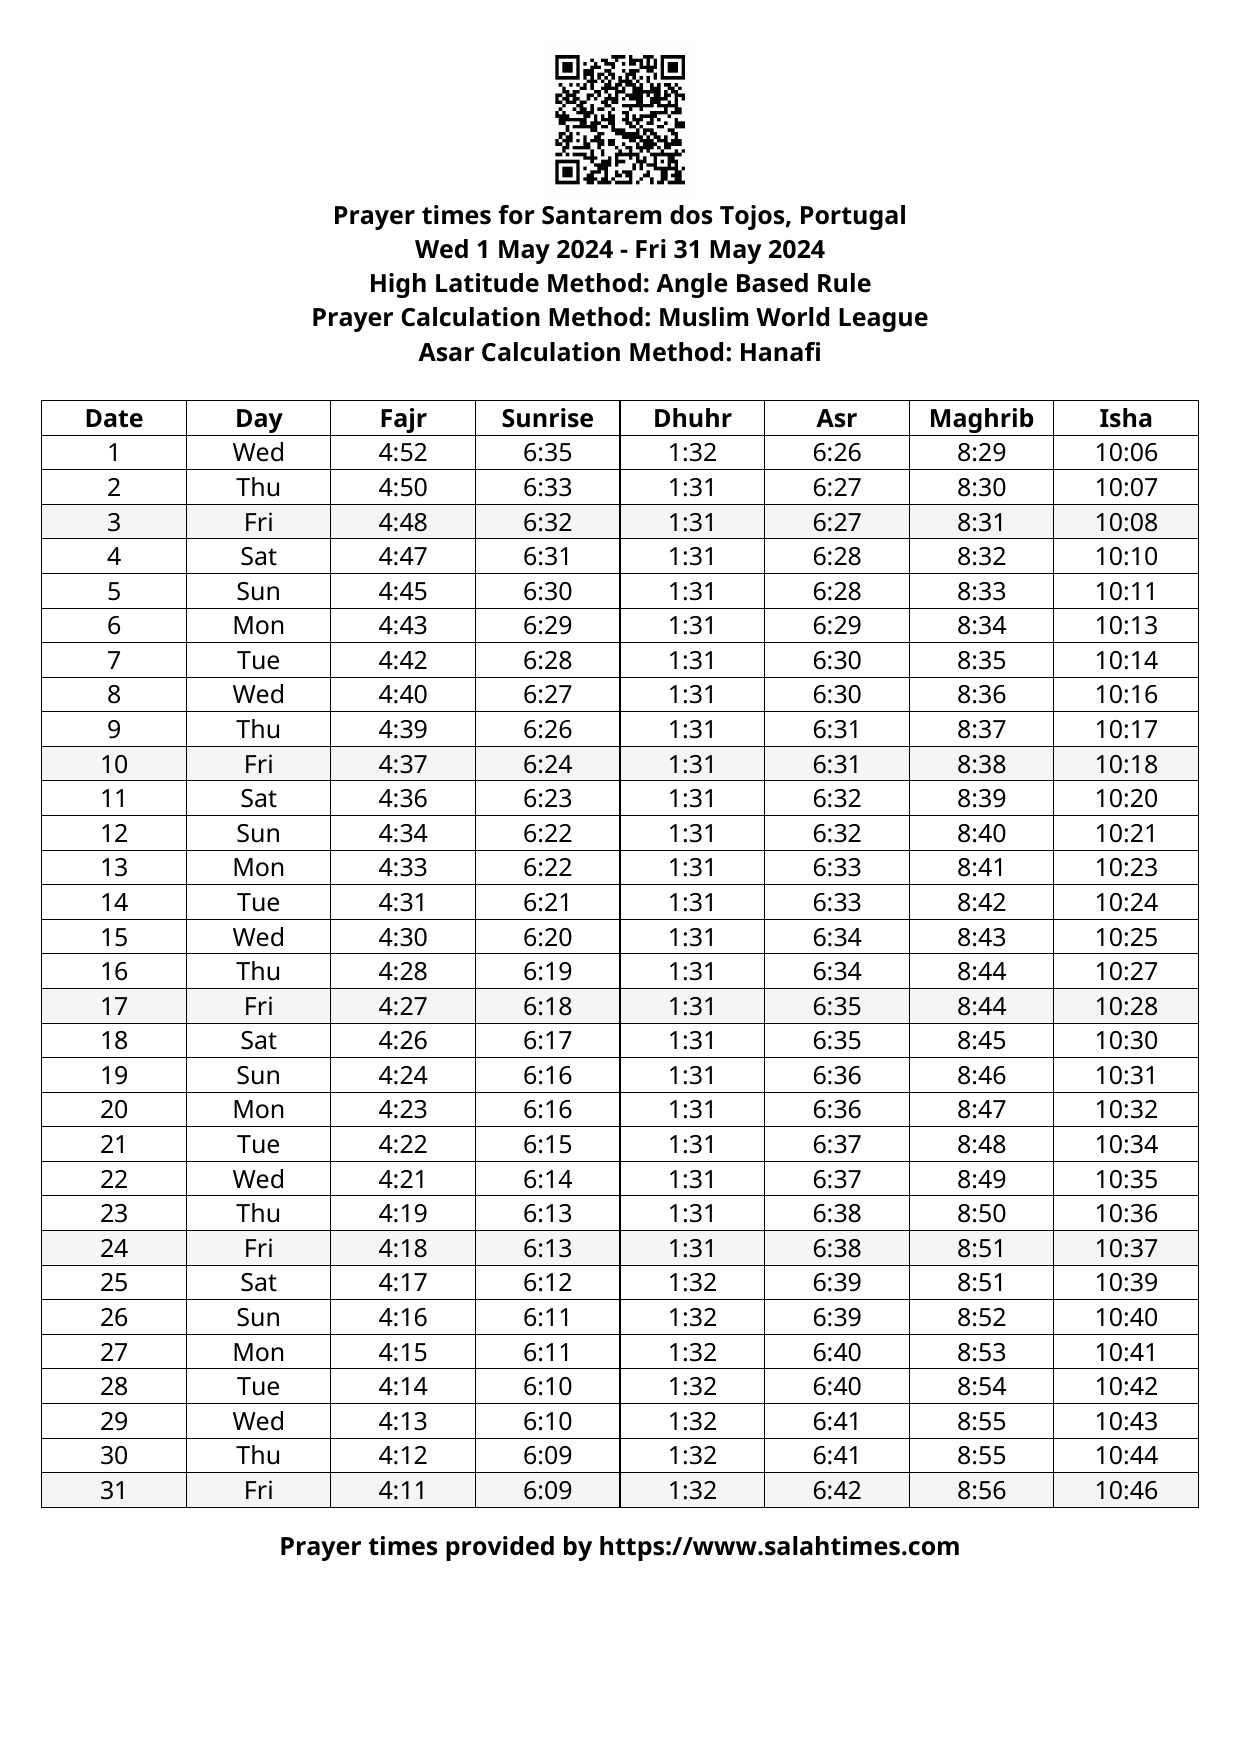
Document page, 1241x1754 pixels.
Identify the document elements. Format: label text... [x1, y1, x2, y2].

table_cell Thu [187, 712, 330, 746]
table_cell 1:32 [621, 1473, 764, 1507]
table_cell 15 [42, 920, 186, 953]
table_cell 10:28 [1054, 989, 1198, 1022]
table_cell 10:30 [1054, 1024, 1198, 1057]
table_cell 6:40 [765, 1335, 909, 1368]
table_cell 4:15 [331, 1335, 475, 1368]
table_cell 10:46 [1054, 1473, 1198, 1507]
table_cell Mon [187, 1335, 330, 1368]
table_cell 4:39 [331, 712, 475, 746]
table_cell 1:31 [621, 1162, 764, 1195]
table_cell 6:15 [476, 1127, 619, 1161]
table_cell 10:11 [1054, 574, 1198, 607]
table_cell 10:17 [1054, 712, 1198, 746]
table_cell 10:37 [1054, 1231, 1198, 1264]
table_cell 6:21 [476, 885, 619, 919]
table_cell 10:25 [1054, 920, 1198, 953]
table_cell 25 [42, 1266, 186, 1299]
table_cell Wed [187, 920, 330, 953]
table_cell 8:44 [910, 989, 1053, 1022]
table_cell 6:36 [765, 1058, 909, 1092]
table_cell Thu [187, 954, 330, 988]
table_cell 4:36 [331, 781, 475, 815]
table_cell 8:31 [910, 505, 1053, 538]
table_cell 4:24 [331, 1058, 475, 1092]
table_cell 1:31 [621, 505, 764, 538]
table_cell 10:10 [1054, 539, 1198, 573]
table_cell 6:32 [765, 781, 909, 815]
table_cell 6:38 [765, 1196, 909, 1230]
table_cell 27 [42, 1335, 186, 1368]
table_cell Wed [187, 436, 330, 469]
table_cell 24 [42, 1231, 186, 1264]
table_cell 6:29 [476, 609, 619, 642]
table_cell 1:31 [621, 609, 764, 642]
table_cell Sat [187, 1266, 330, 1299]
table_cell 13 [42, 851, 186, 884]
table_cell 4:47 [331, 539, 475, 573]
table_cell 2 [42, 470, 186, 504]
table_cell 4:28 [331, 954, 475, 988]
table_cell Fri [187, 1231, 330, 1264]
table_header Fajr [331, 401, 475, 434]
table_cell 8:52 [910, 1300, 1053, 1334]
table_cell 8:42 [910, 885, 1053, 919]
table_cell 10:42 [1054, 1369, 1198, 1403]
table_cell 6:20 [476, 920, 619, 953]
table_cell 1:32 [621, 1300, 764, 1334]
table_cell Wed [187, 678, 330, 711]
table_cell 6:27 [476, 678, 619, 711]
table_cell 1:31 [621, 747, 764, 780]
table_cell Fri [187, 505, 330, 538]
table_cell 6:11 [476, 1300, 619, 1334]
table_cell 7 [42, 643, 186, 677]
text Asar Calculation Method: Hanafi [42, 334, 1198, 368]
table_cell 1:32 [621, 1335, 764, 1368]
table_cell 6:39 [765, 1266, 909, 1299]
table_cell 1:31 [621, 954, 764, 988]
table_cell 22 [42, 1162, 186, 1195]
table_cell 10:44 [1054, 1439, 1198, 1472]
table_cell 4:22 [331, 1127, 475, 1161]
table_cell 6:42 [765, 1473, 909, 1507]
table_header Date [42, 401, 186, 434]
table_cell 6:37 [765, 1162, 909, 1195]
table_cell 4:23 [331, 1093, 475, 1126]
table_cell 8:55 [910, 1439, 1053, 1472]
table_cell 6:28 [765, 574, 909, 607]
table_cell 1:31 [621, 885, 764, 919]
table_header Maghrib [910, 401, 1053, 434]
table_cell 5 [42, 574, 186, 607]
table_header Dhuhr [621, 401, 764, 434]
table_cell 11 [42, 781, 186, 815]
text Prayer times provided by https://www.salahtimes.com [42, 1528, 1198, 1563]
table_cell 8:50 [910, 1196, 1053, 1230]
table_cell 6:33 [476, 470, 619, 504]
table_cell 4:40 [331, 678, 475, 711]
table_cell 1:31 [621, 989, 764, 1022]
table_cell 10:41 [1054, 1335, 1198, 1368]
table_cell 3 [42, 505, 186, 538]
table_cell 6:29 [765, 609, 909, 642]
table_cell 4:27 [331, 989, 475, 1022]
table_cell 8:37 [910, 712, 1053, 746]
table_cell 6:33 [765, 851, 909, 884]
table_cell 4:31 [331, 885, 475, 919]
table_cell 8:46 [910, 1058, 1053, 1092]
table_cell 4:34 [331, 816, 475, 849]
table_cell 10:14 [1054, 643, 1198, 677]
table_cell 6:27 [765, 470, 909, 504]
table_cell 19 [42, 1058, 186, 1092]
table_cell 6:31 [476, 539, 619, 573]
table_cell 4:50 [331, 470, 475, 504]
table_cell 6:41 [765, 1439, 909, 1472]
table_cell 6:37 [765, 1127, 909, 1161]
table_cell 6:38 [765, 1231, 909, 1264]
table_cell 6:35 [765, 989, 909, 1022]
table_cell 12 [42, 816, 186, 849]
table_cell 10:31 [1054, 1058, 1198, 1092]
table_cell 6:28 [476, 643, 619, 677]
table_cell 1:31 [621, 678, 764, 711]
table_cell 18 [42, 1024, 186, 1057]
table_cell 8:44 [910, 954, 1053, 988]
table_cell 10:24 [1054, 885, 1198, 919]
table_cell 31 [42, 1473, 186, 1507]
table_cell 20 [42, 1093, 186, 1126]
table_cell 8:29 [910, 436, 1053, 469]
table_cell Sun [187, 816, 330, 849]
table_cell Sun [187, 1300, 330, 1334]
table_cell 10:20 [1054, 781, 1198, 815]
table_cell 4:19 [331, 1196, 475, 1230]
table_cell Tue [187, 885, 330, 919]
table_cell 6:33 [765, 885, 909, 919]
table_cell 17 [42, 989, 186, 1022]
table_cell 4:13 [331, 1404, 475, 1437]
table_cell 6:11 [476, 1335, 619, 1368]
table_cell 10:34 [1054, 1127, 1198, 1161]
table_cell 8:39 [910, 781, 1053, 815]
text Wed 1 May 2024 - Fri 31 May 2024 [42, 232, 1198, 266]
table_cell 8:45 [910, 1024, 1053, 1057]
table_cell 8:36 [910, 678, 1053, 711]
table_cell 8:30 [910, 470, 1053, 504]
table_header Asr [765, 401, 909, 434]
table_cell 1:31 [621, 1231, 764, 1264]
table_cell Tue [187, 1369, 330, 1403]
picture [542, 41, 699, 198]
table_cell 29 [42, 1404, 186, 1437]
table_cell 6:17 [476, 1024, 619, 1057]
table_cell 10:35 [1054, 1162, 1198, 1195]
table_cell 8:49 [910, 1162, 1053, 1195]
table_cell Mon [187, 1093, 330, 1126]
table_cell Wed [187, 1162, 330, 1195]
table_cell Wed [187, 1404, 330, 1437]
table_cell 8:55 [910, 1404, 1053, 1437]
table_cell 4:48 [331, 505, 475, 538]
table_cell Sat [187, 1024, 330, 1057]
table_cell Sat [187, 539, 330, 573]
table_cell 10:07 [1054, 470, 1198, 504]
table_cell 4:11 [331, 1473, 475, 1507]
table_cell 1:31 [621, 781, 764, 815]
table_cell 21 [42, 1127, 186, 1161]
table_cell 10:40 [1054, 1300, 1198, 1334]
table_cell Fri [187, 747, 330, 780]
table_cell 4:42 [331, 643, 475, 677]
table_cell 9 [42, 712, 186, 746]
table_cell 6:30 [765, 678, 909, 711]
table_cell 4:18 [331, 1231, 475, 1264]
table_cell 6:22 [476, 816, 619, 849]
table_cell Sat [187, 781, 330, 815]
table_cell 1:31 [621, 539, 764, 573]
table_header Sunrise [476, 401, 619, 434]
table_cell 10:06 [1054, 436, 1198, 469]
text Prayer Calculation Method: Muslim World League [42, 300, 1198, 334]
table_cell 4:12 [331, 1439, 475, 1472]
table_cell 4:45 [331, 574, 475, 607]
table_cell 6:39 [765, 1300, 909, 1334]
table_cell 6:32 [765, 816, 909, 849]
table_cell 8:35 [910, 643, 1053, 677]
table_cell 1:31 [621, 1093, 764, 1126]
table_cell 8 [42, 678, 186, 711]
table_cell 1:31 [621, 643, 764, 677]
table_cell 6:10 [476, 1369, 619, 1403]
table_cell 8:43 [910, 920, 1053, 953]
table_cell 6:26 [765, 436, 909, 469]
table_cell 1:31 [621, 712, 764, 746]
table_cell 10:13 [1054, 609, 1198, 642]
table_cell 4:30 [331, 920, 475, 953]
table_cell 6:14 [476, 1162, 619, 1195]
table_cell 10:43 [1054, 1404, 1198, 1437]
table_cell 10:18 [1054, 747, 1198, 780]
table_cell 4:37 [331, 747, 475, 780]
text Prayer times for Santarem dos Tojos, Portugal [42, 198, 1198, 232]
table_cell 6 [42, 609, 186, 642]
table_cell 26 [42, 1300, 186, 1334]
table_cell 4:14 [331, 1369, 475, 1403]
table_cell 10:21 [1054, 816, 1198, 849]
table_cell 8:54 [910, 1369, 1053, 1403]
table_cell Mon [187, 609, 330, 642]
table_cell 1:32 [621, 1369, 764, 1403]
table_cell 8:53 [910, 1335, 1053, 1368]
table_cell 6:19 [476, 954, 619, 988]
table_cell 1 [42, 436, 186, 469]
table_cell 8:34 [910, 609, 1053, 642]
table_cell 8:48 [910, 1127, 1053, 1161]
table_cell Sun [187, 574, 330, 607]
table_cell 10:36 [1054, 1196, 1198, 1230]
table_cell 8:33 [910, 574, 1053, 607]
table_cell 8:47 [910, 1093, 1053, 1126]
table_cell 1:31 [621, 470, 764, 504]
table_cell 4:52 [331, 436, 475, 469]
table_cell 6:34 [765, 954, 909, 988]
table_cell 30 [42, 1439, 186, 1472]
table_cell 10:32 [1054, 1093, 1198, 1126]
table_cell 6:12 [476, 1266, 619, 1299]
table_cell 8:40 [910, 816, 1053, 849]
table_cell 1:31 [621, 920, 764, 953]
table_cell 4:43 [331, 609, 475, 642]
table_cell 6:30 [476, 574, 619, 607]
table_cell 4:33 [331, 851, 475, 884]
table_cell 1:31 [621, 1024, 764, 1057]
table_cell Tue [187, 643, 330, 677]
table_cell 1:31 [621, 816, 764, 849]
table_cell 1:32 [621, 1266, 764, 1299]
table_cell 1:32 [621, 1439, 764, 1472]
table_cell 6:32 [476, 505, 619, 538]
table_cell 8:32 [910, 539, 1053, 573]
table_cell Thu [187, 1196, 330, 1230]
table_cell 6:34 [765, 920, 909, 953]
table_cell 8:41 [910, 851, 1053, 884]
table_cell 10:16 [1054, 678, 1198, 711]
table_cell Thu [187, 1439, 330, 1472]
table_cell 4:17 [331, 1266, 475, 1299]
table_cell 1:31 [621, 1196, 764, 1230]
table_cell 6:27 [765, 505, 909, 538]
table_cell Sun [187, 1058, 330, 1092]
table_cell 6:40 [765, 1369, 909, 1403]
table_cell 6:36 [765, 1093, 909, 1126]
table_cell 6:31 [765, 712, 909, 746]
table_cell 6:35 [476, 436, 619, 469]
table_cell 8:51 [910, 1231, 1053, 1264]
table_cell 10 [42, 747, 186, 780]
table_cell 10:23 [1054, 851, 1198, 884]
table_cell 6:10 [476, 1404, 619, 1437]
table_cell 1:31 [621, 1058, 764, 1092]
table_cell 6:24 [476, 747, 619, 780]
table_cell 6:13 [476, 1231, 619, 1264]
table_cell Thu [187, 470, 330, 504]
table_cell 14 [42, 885, 186, 919]
table_cell Fri [187, 989, 330, 1022]
table_cell 28 [42, 1369, 186, 1403]
table_cell 6:26 [476, 712, 619, 746]
table_cell 23 [42, 1196, 186, 1230]
table_cell 6:09 [476, 1439, 619, 1472]
table_cell 4:16 [331, 1300, 475, 1334]
table_cell 6:30 [765, 643, 909, 677]
table_cell 10:39 [1054, 1266, 1198, 1299]
table_cell 8:51 [910, 1266, 1053, 1299]
table_cell Mon [187, 851, 330, 884]
table_cell 1:32 [621, 1404, 764, 1437]
table_cell 6:22 [476, 851, 619, 884]
table_cell Fri [187, 1473, 330, 1507]
table_cell 6:18 [476, 989, 619, 1022]
table_cell 6:28 [765, 539, 909, 573]
table_cell 10:27 [1054, 954, 1198, 988]
table_header Day [187, 401, 330, 434]
table_cell 1:32 [621, 436, 764, 469]
text High Latitude Method: Angle Based Rule [42, 266, 1198, 300]
table_cell 1:31 [621, 574, 764, 607]
table_cell 8:56 [910, 1473, 1053, 1507]
table_cell 6:35 [765, 1024, 909, 1057]
table_cell 4 [42, 539, 186, 573]
table_cell 6:41 [765, 1404, 909, 1437]
table_cell 1:31 [621, 851, 764, 884]
table_cell 6:09 [476, 1473, 619, 1507]
table_cell 10:08 [1054, 505, 1198, 538]
table_cell 16 [42, 954, 186, 988]
table_cell 6:16 [476, 1093, 619, 1126]
table_cell Tue [187, 1127, 330, 1161]
table_cell 4:21 [331, 1162, 475, 1195]
table_cell 6:13 [476, 1196, 619, 1230]
table_cell 6:16 [476, 1058, 619, 1092]
table_cell 6:31 [765, 747, 909, 780]
table_cell 6:23 [476, 781, 619, 815]
table_cell 8:38 [910, 747, 1053, 780]
table_cell 1:31 [621, 1127, 764, 1161]
table_header Isha [1054, 401, 1198, 434]
table_cell 4:26 [331, 1024, 475, 1057]
